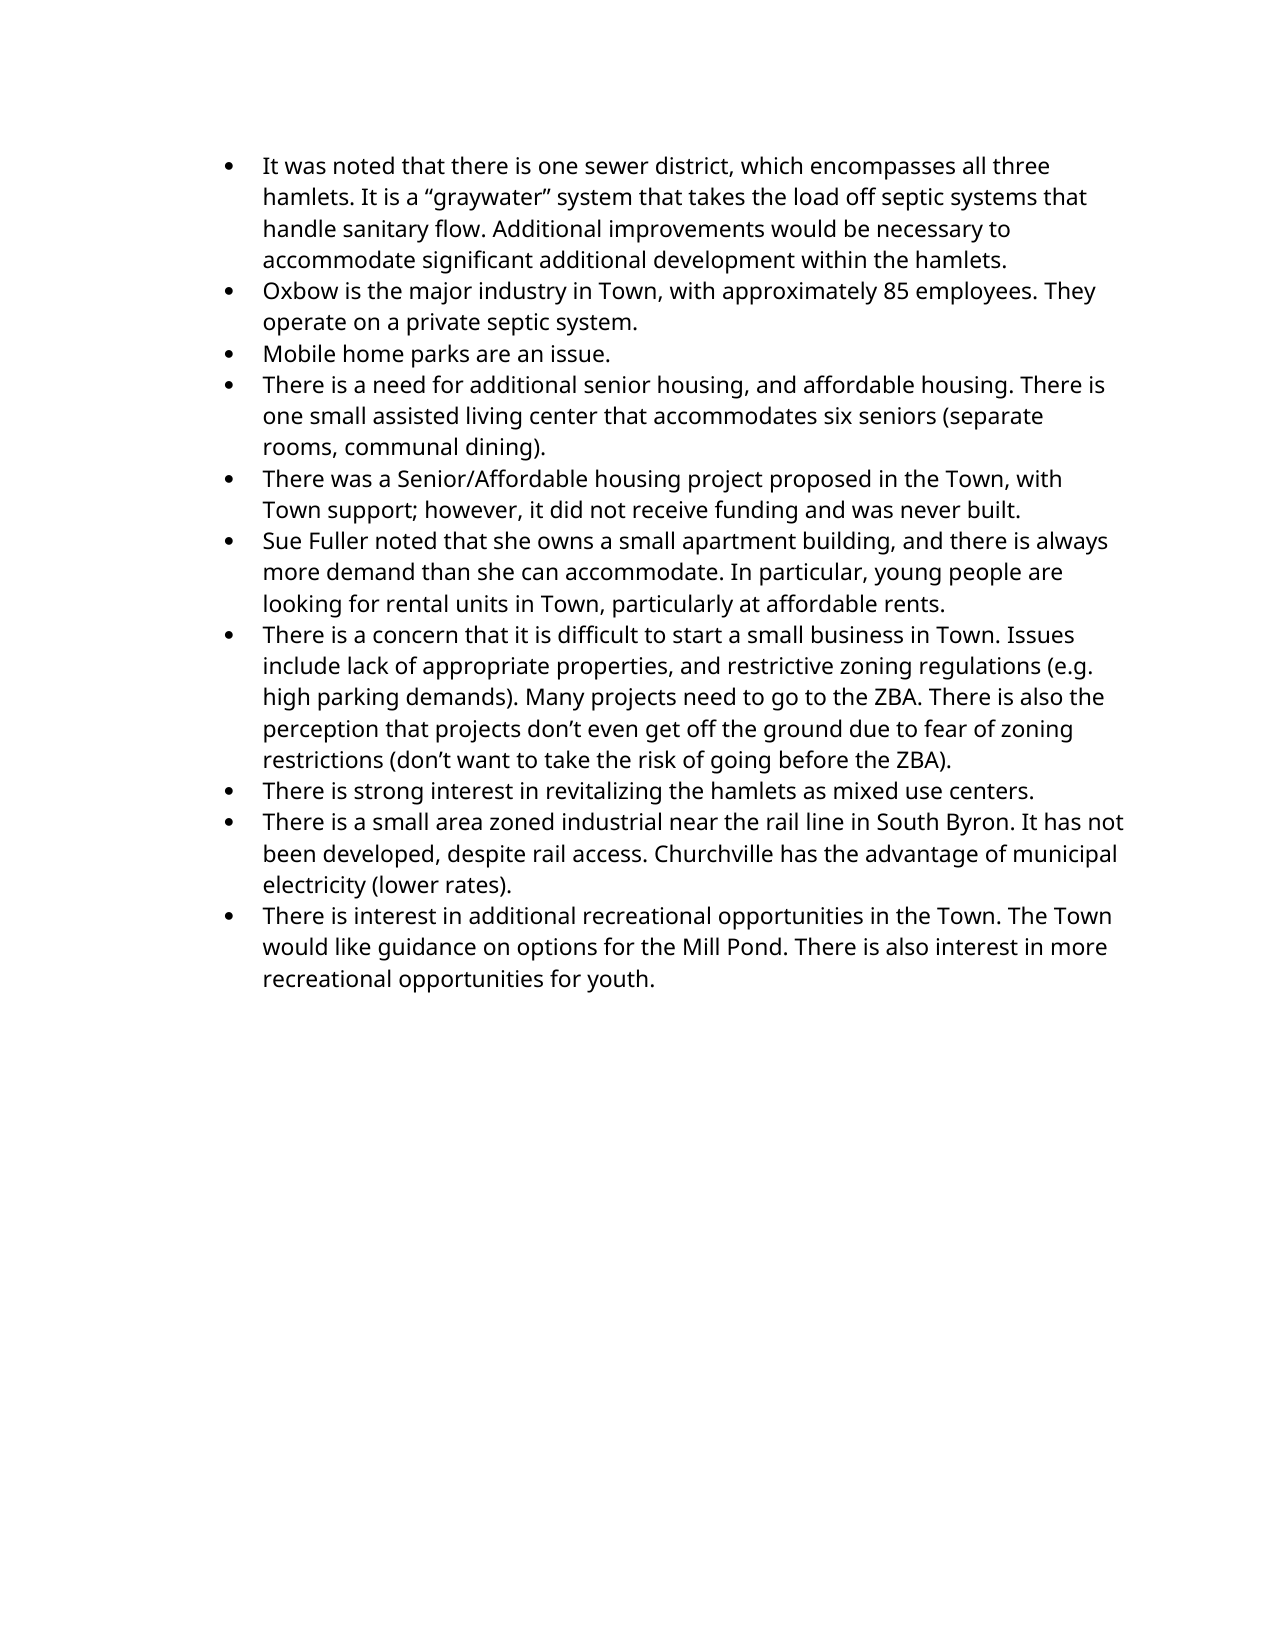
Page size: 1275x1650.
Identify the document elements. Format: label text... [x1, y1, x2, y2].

list There is interest in additional recreational opportunities in the Town. The Town would like guidance on options for the Mill Pond. There is also interest in more recreational opportunities for youth. [225, 900, 1125, 994]
list There is strong interest in revitalizing the hamlets as mixed use centers. [225, 775, 1125, 806]
list There is a concern that it is difficult to start a small business in Town. Issues include lack of appropriate properties, and restrictive zoning regulations (e.g. high parking demands). Many projects need to go to the ZBA. There is also the perception that projects don’t even get off the ground due to fear of zoning restrictions (don’t want to take the risk of going before the ZBA). [225, 619, 1125, 775]
list There is a need for additional senior housing, and affordable housing. There is one small assisted living center that accommodates six seniors (separate rooms, communal dining). [225, 369, 1125, 462]
list Mobile home parks are an issue. [225, 337, 1125, 369]
list There was a Senior/Affordable housing project proposed in the Town, with Town support; however, it did not receive funding and was never built. [225, 462, 1125, 525]
list Sue Fuller noted that she owns a small apartment building, and there is always more demand than she can accommodate. In particular, young people are looking for rental units in Town, particularly at affordable rents. [225, 525, 1125, 619]
list It was noted that there is one sewer district, which encompasses all three hamlets. It is a “graywater” system that takes the load off septic systems that handle sanitary flow. Additional improvements would be necessary to accommodate significant additional development within the hamlets. [225, 150, 1125, 275]
list There is a small area zoned industrial near the rail line in South Byron. It has not been developed, despite rail access. Churchville has the advantage of municipal electricity (lower rates). [225, 806, 1125, 900]
list Oxbow is the major industry in Town, with approximately 85 employees. They operate on a private septic system. [225, 275, 1125, 337]
